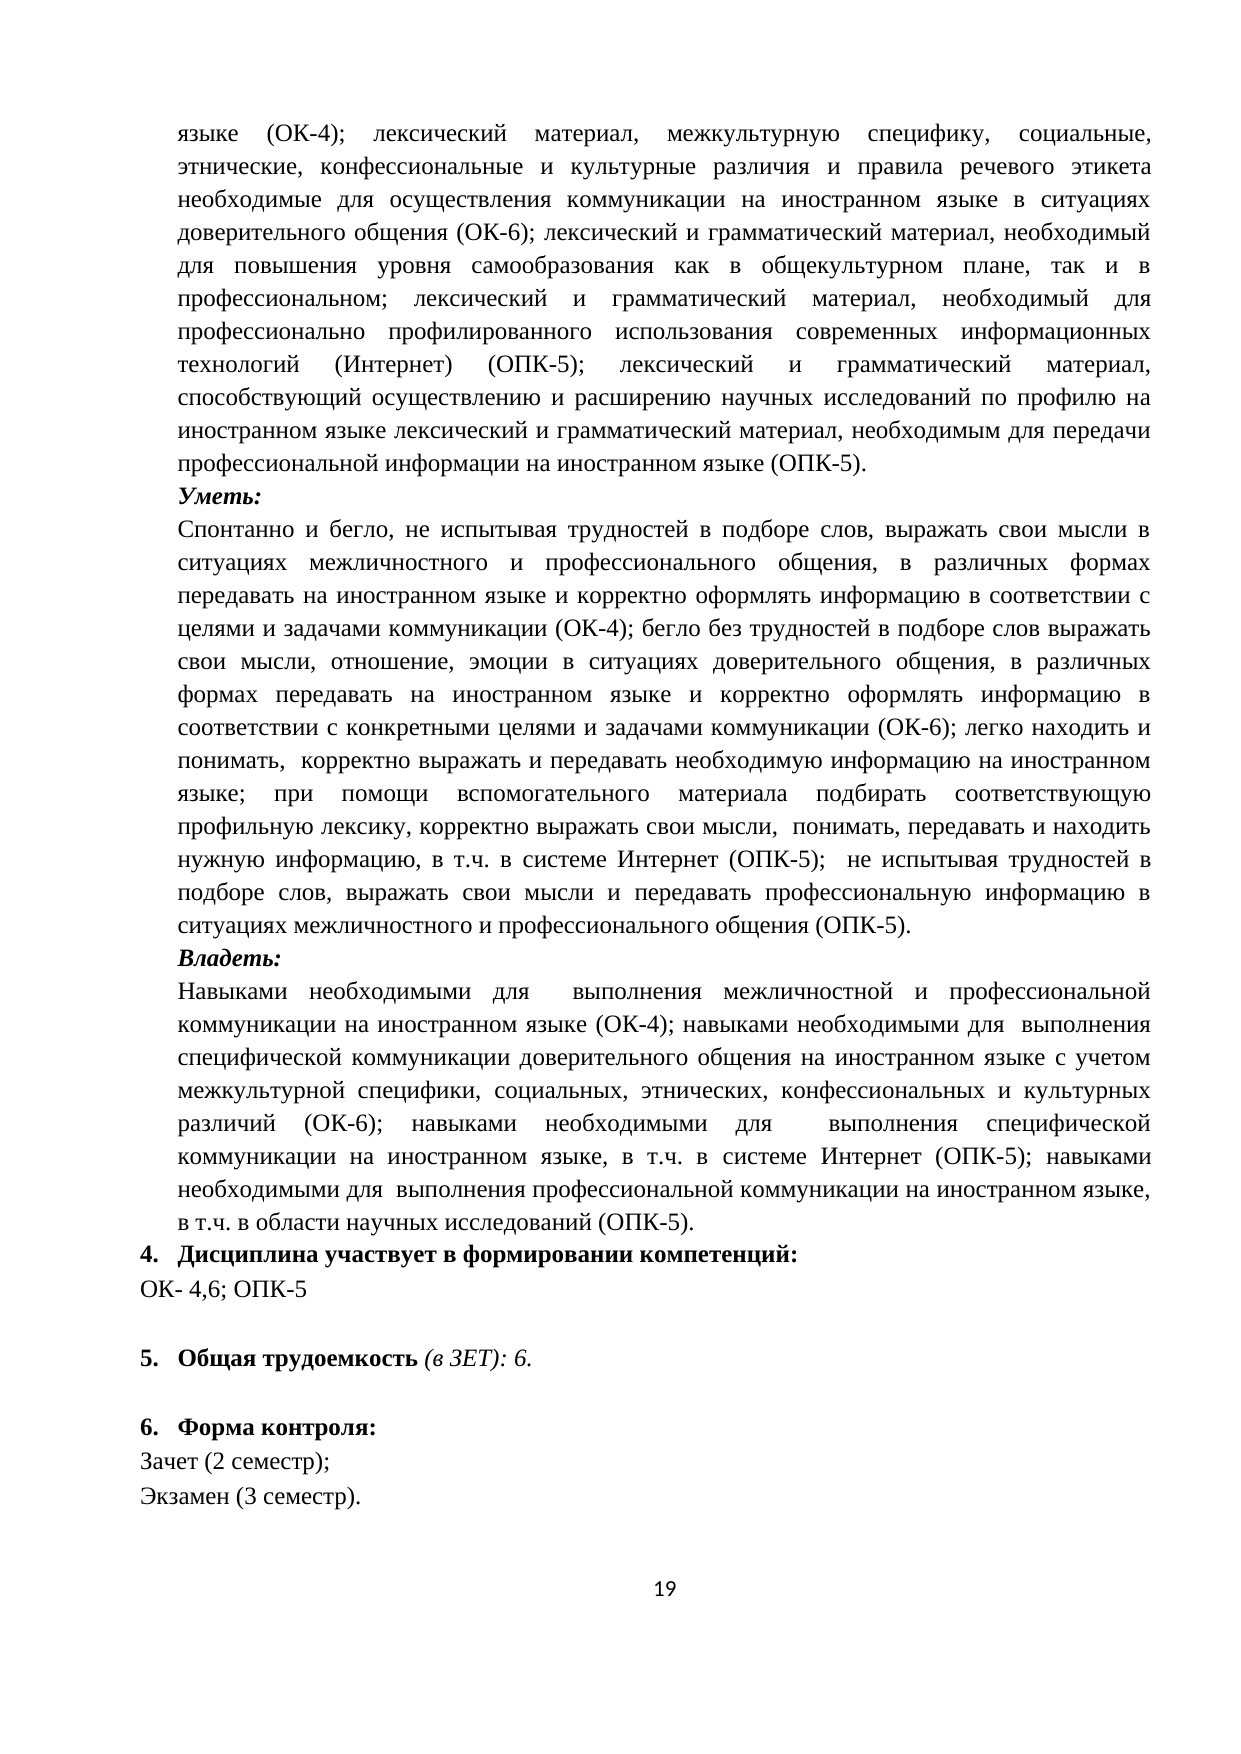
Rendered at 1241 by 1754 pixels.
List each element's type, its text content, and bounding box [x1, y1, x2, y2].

text Экзамен (3 семестр). [140, 1481, 1152, 1510]
text Зачет (2 семестр); [140, 1446, 1152, 1475]
list Форма контроля: [140, 1412, 1152, 1441]
table_cell Владеть: Навыками необходимыми для выполнения межличностной и профессиональной коммуникации на иностранном языке (ОК-4); навыками необходимыми для выполнения специфической коммуникации доверительного общения на иностранном языке с учетом межкультурной специфики, социальных, этнических, конфессиональных и культурных различий (ОК-6); навыками необходимыми для выполнения специфической коммуникации на иностранном языке, в т.ч. в системе Интернет (ОПК-5); навыками необходимыми для выполнения профессиональной коммуникации на иностранном языке, в т.ч. в области научных исследований (ОПК-5). [166, 943, 1163, 1239]
list Дисциплина участвует в формировании компетенций: [140, 1239, 1152, 1268]
list Общая трудоемкость (в ЗЕТ): 6. [140, 1343, 1152, 1372]
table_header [166, 118, 1163, 481]
text ОК- 4,6; ОПК-5 [140, 1274, 1152, 1303]
table_cell Уметь: Спонтанно и бегло, не испытывая трудностей в подборе слов, выражать свои мысли в ситуациях межличностного и профессионального общения, в различных формах передавать на иностранном языке и корректно оформлять информацию в соответствии с целями и задачами коммуникации (ОК-4); бегло без трудностей в подборе слов выражать свои мысли, отношение, эмоции в ситуациях доверительного общения, в различных формах передавать на иностранном языке и корректно оформлять информацию в соответствии с конкретными целями и задачами коммуникации (ОК-6); легко находить и понимать, корректно выражать и передавать необходимую информацию на иностранном языке; при помощи вспомогательного материала подбирать соответствующую профильную лексику, корректно выражать свои мысли, понимать, передавать и находить нужную информацию, в т.ч. в системе Интернет (ОПК-5); не испытывая трудностей в подборе слов, выражать свои мысли и передавать профессиональную информацию в ситуациях межличностного и профессионального общения (ОПК-5). [166, 481, 1163, 943]
